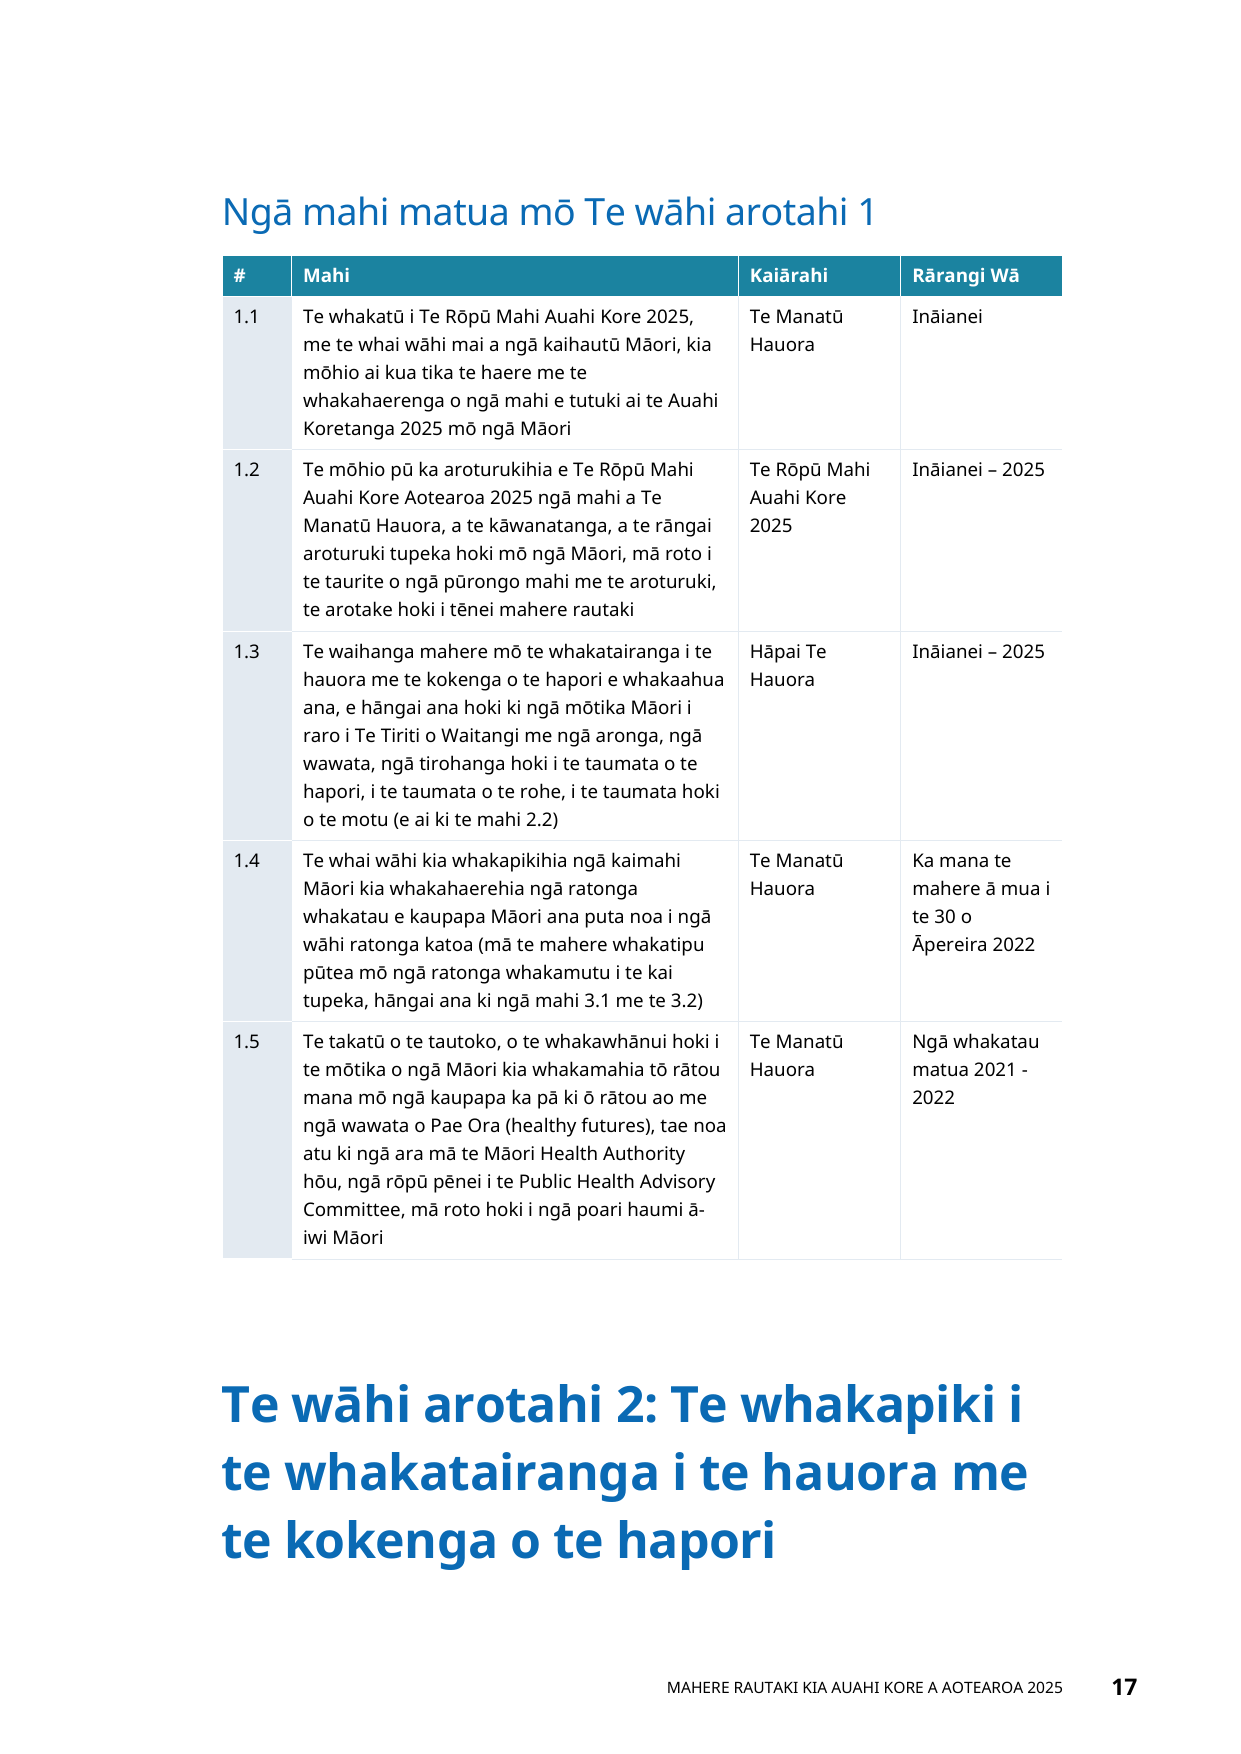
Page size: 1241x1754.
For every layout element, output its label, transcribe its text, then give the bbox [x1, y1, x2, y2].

table_cell 1.4 [223, 841, 292, 1021]
table_header # [223, 256, 291, 296]
subtitle Ngā mahi matua mō Te wāhi arotahi 1 [222, 185, 1063, 236]
table_header Mahi [292, 256, 738, 296]
table_cell Te Manatū Hauora [739, 1022, 900, 1258]
table_header Rārangi Wā [901, 256, 1062, 296]
table_cell 1.5 [223, 1022, 292, 1258]
table_cell Te Rōpū Mahi Auahi Kore 2025 [739, 450, 900, 631]
table_cell Te takatū o te tautoko, o te whakawhānui hoki i te mōtika o ngā Māori kia whakamahia tō rātou mana mō ngā kaupapa ka pā ki ō rātou ao me ngā wawata o Pae Ora (healthy futures), tae noa atu ki ngā ara mā te Māori Health Authority hōu, ngā rōpū pēnei i te Public Health Advisory Committee, mā roto hoki i ngā poari haumi ā-iwi Māori [292, 1022, 738, 1258]
table_cell Te Manatū Hauora [739, 297, 900, 449]
table_cell 1.2 [223, 450, 292, 631]
table_cell 1.1 [223, 297, 292, 449]
table_cell Te mōhio pū ka aroturukihia e Te Rōpū Mahi Auahi Kore Aotearoa 2025 ngā mahi a Te Manatū Hauora, a te kāwanatanga, a te rāngai aroturuki tupeka hoki mō ngā Māori, mā roto i te taurite o ngā pūrongo mahi me te aroturuki, te arotake hoki i tēnei mahere rautaki [292, 450, 738, 631]
table_cell Ka mana te mahere ā mua i te 30 o Āpereira 2022 [901, 841, 1062, 1021]
table_cell Te Manatū Hauora [739, 841, 900, 1021]
table_cell Ngā whakatau matua 2021 - 2022 [901, 1022, 1062, 1258]
table_cell Te whakatū i Te Rōpū Mahi Auahi Kore 2025, me te whai wāhi mai a ngā kaihautū Māori, kia mōhio ai kua tika te haere me te whakahaerenga o ngā mahi e tutuki ai te Auahi Koretanga 2025 mō ngā Māori [292, 297, 738, 449]
table_cell Ināianei [901, 297, 1062, 449]
subtitle Te wāhi arotahi 2: Te whakapiki i te whakatairanga i te hauora me te kokenga o te hapori [222, 1369, 1063, 1573]
table_cell Ināianei – 2025 [901, 450, 1062, 631]
table_cell 1.3 [223, 632, 292, 840]
table_header Kaiārahi [739, 256, 900, 296]
table_cell Ināianei – 2025 [901, 632, 1062, 840]
table_cell Te whai wāhi kia whakapikihia ngā kaimahi Māori kia whakahaerehia ngā ratonga whakatau e kaupapa Māori ana puta noa i ngā wāhi ratonga katoa (mā te mahere whakatipu pūtea mō ngā ratonga whakamutu i te kai tupeka, hāngai ana ki ngā mahi 3.1 me te 3.2) [292, 841, 738, 1021]
table_cell Te waihanga mahere mō te whakatairanga i te hauora me te kokenga o te hapori e whakaahua ana, e hāngai ana hoki ki ngā mōtika Māori i raro i Te Tiriti o Waitangi me ngā aronga, ngā wawata, ngā tirohanga hoki i te taumata o te hapori, i te taumata o te rohe, i te taumata hoki o te motu (e ai ki te mahi 2.2) [292, 632, 738, 840]
table_cell Hāpai Te Hauora [739, 632, 900, 840]
